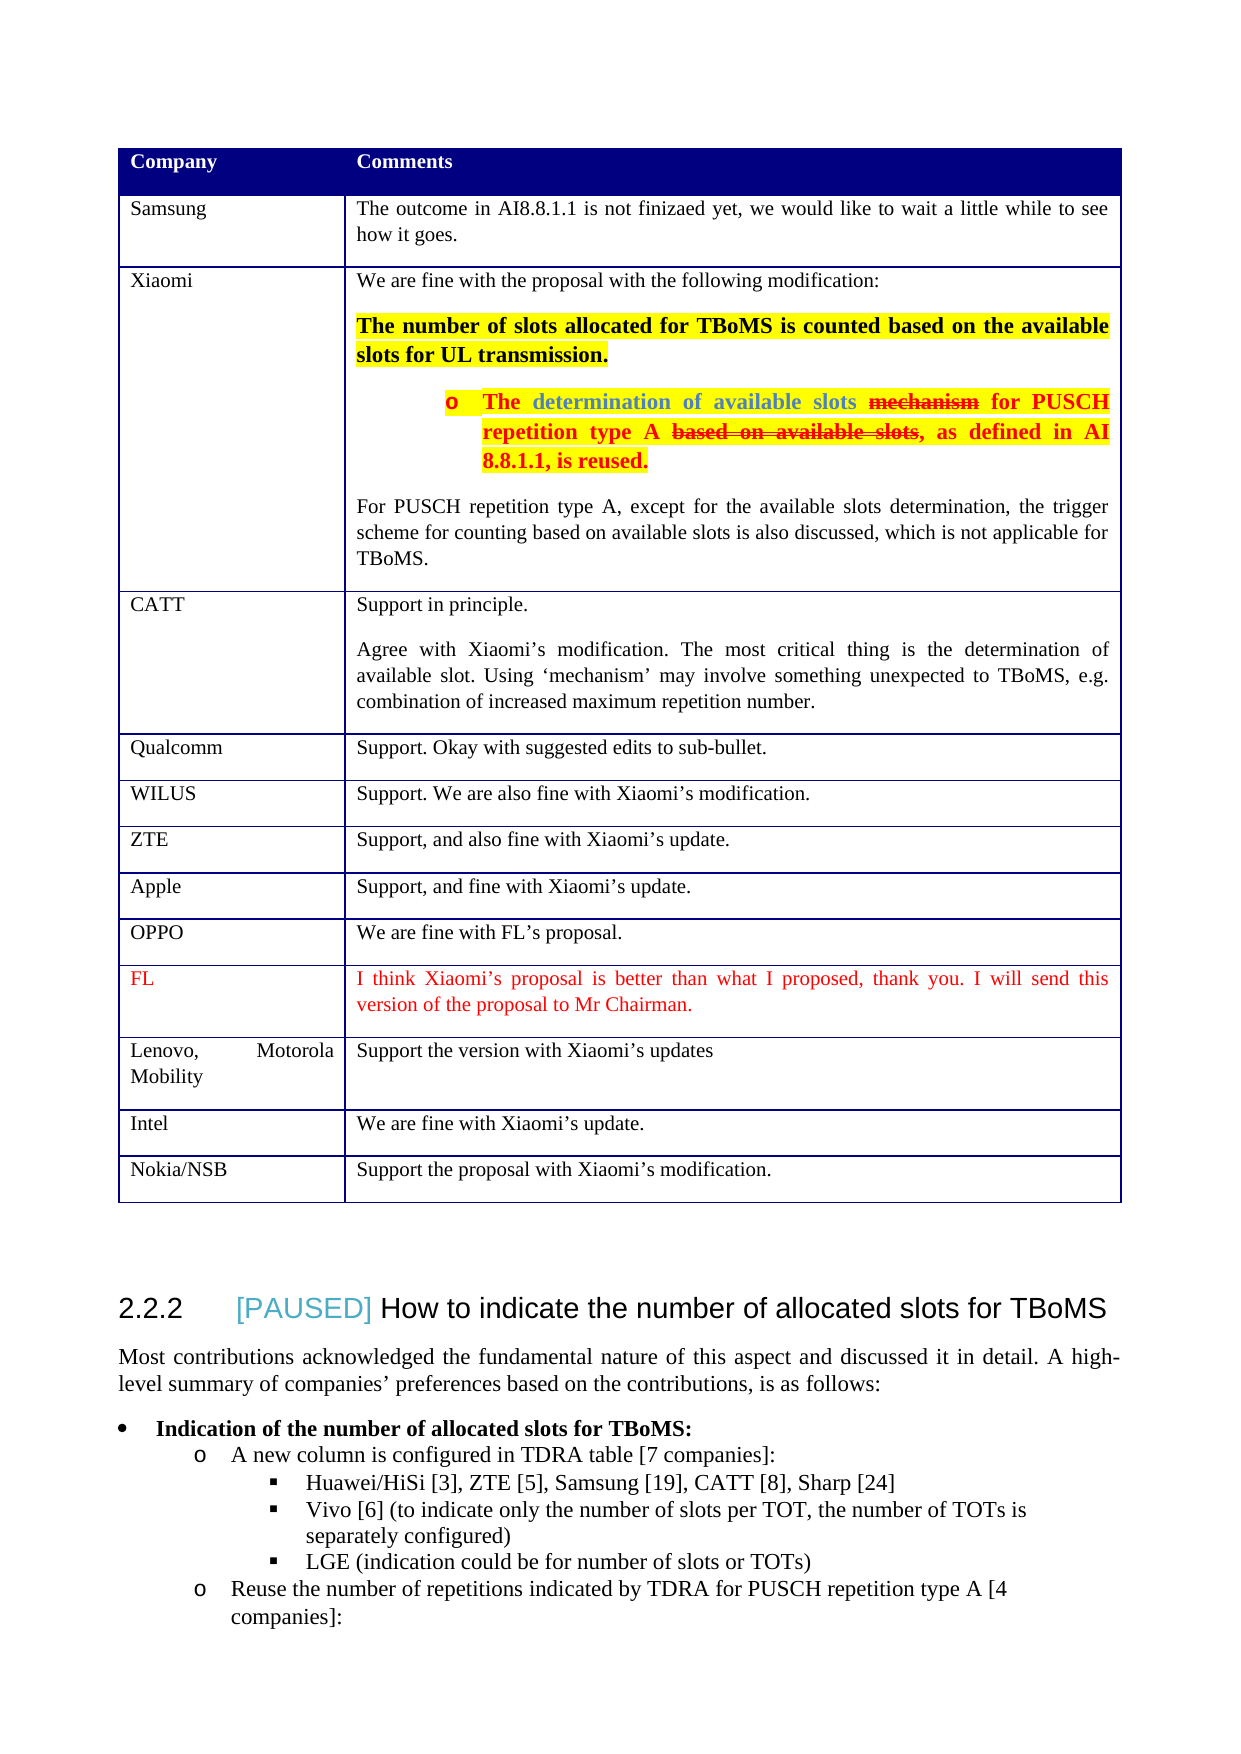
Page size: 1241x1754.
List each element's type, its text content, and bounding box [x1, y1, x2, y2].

table_cell ZTE [120, 827, 344, 872]
list LGE (indication could be for number of slots or TOTs) [268, 1548, 1122, 1575]
table_cell Qualcomm [120, 735, 344, 779]
table_cell We are fine with Xiaomi’s update. [346, 1111, 1120, 1155]
table_cell The outcome in AI8.8.1.1 is not finizaed yet, we would like to wait a little while to see how it goes. [346, 196, 1120, 266]
table_cell Support. Okay with suggested edits to sub-bullet. [346, 735, 1120, 779]
table_cell Nokia/NSB [120, 1157, 344, 1201]
table_cell Support in principle. Agree with Xiaomi’s modification. The most critical thing is the determination of available slot. Using ‘mechanism’ may involve something unexpected to TBoMS, e.g. combination of increased maximum repetition number. [346, 592, 1120, 733]
table_header Company [120, 149, 344, 194]
table_cell FL [120, 966, 344, 1037]
list A new column is configured in TDRA table [7 companies]: [193, 1441, 1122, 1469]
list Vivo [6] (to indicate only the number of slots per TOT, the number of TOTs is separately configured) [268, 1496, 1122, 1548]
table_cell WILUS [120, 781, 344, 826]
table_cell Support. We are also fine with Xiaomi’s modification. [346, 781, 1120, 826]
table_cell Intel [120, 1111, 344, 1155]
table_cell Apple [120, 874, 344, 918]
table_cell Lenovo, Motorola Mobility [120, 1038, 344, 1109]
list Indication of the number of allocated slots for TBoMS: [118, 1415, 1122, 1441]
table_header Comments [346, 149, 1120, 194]
table_cell Support, and fine with Xiaomi’s update. [346, 874, 1120, 918]
list Huawei/HiSi [3], ZTE [5], Samsung [19], CATT [8], Sharp [24] [268, 1469, 1122, 1496]
table_cell Support the proposal with Xiaomi’s modification. [346, 1157, 1120, 1201]
text Most contributions acknowledged the fundamental nature of this aspect and discussed it in detail. A high-level summary of companies’ preferences based on the contributions, is as follows: [118, 1343, 1122, 1396]
table_cell Support the version with Xiaomi’s updates [346, 1038, 1120, 1109]
table_cell We are fine with FL’s proposal. [346, 920, 1120, 964]
table_cell OPPO [120, 920, 344, 964]
table_cell Xiaomi [120, 268, 344, 591]
list Reuse the number of repetitions indicated by TDRA for PUSCH repetition type A [4 companies]: [193, 1575, 1122, 1629]
table_cell Samsung [120, 196, 344, 266]
table_cell We are fine with the proposal with the following modification: The number of slots allocated for TBoMS is counted based on the available slots for UL transmission. The determination of available slots mechanism for PUSCH repetition type A based on available slots, as defined in AI 8.8.1.1, is reused. For PUSCH repetition type A, except for the available slots determination, the trigger scheme for counting based on available slots is also discussed, which is not applicable for TBoMS. [346, 268, 1120, 591]
table_cell Support, and also fine with Xiaomi’s update. [346, 827, 1120, 872]
table_cell CATT [120, 592, 344, 733]
table_cell I think Xiaomi’s proposal is better than what I proposed, thank you. I will send this version of the proposal to Mr Chairman. [346, 966, 1120, 1037]
subtitle [PAUSED] How to indicate the number of allocated slots for TBoMS [118, 1291, 1122, 1324]
